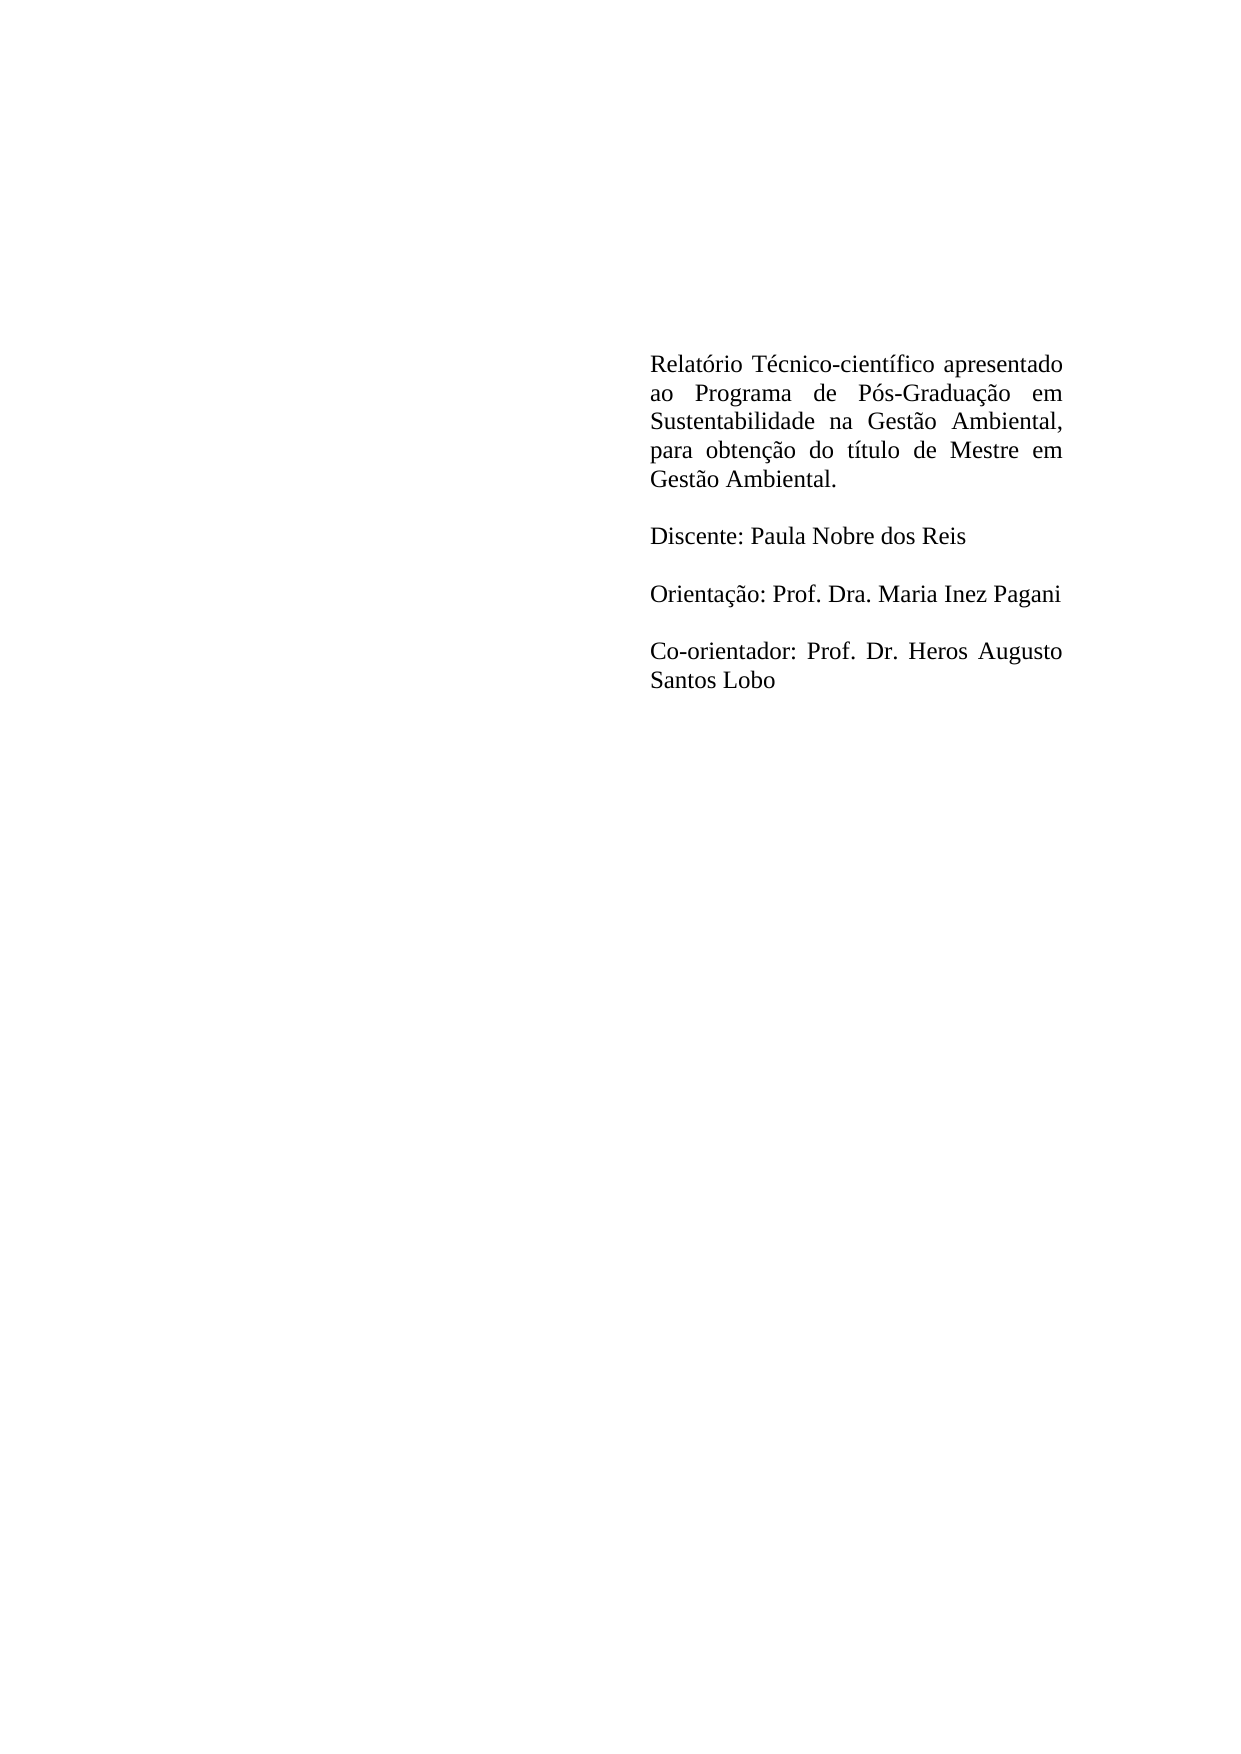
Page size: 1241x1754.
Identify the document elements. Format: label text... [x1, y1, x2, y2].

text Orientação: Prof. Dra. Maria Inez Pagani [650, 579, 1063, 608]
text Co-orientador: Prof. Dr. Heros Augusto Santos Lobo [650, 636, 1063, 694]
text Discente: Paula Nobre dos Reis [650, 521, 1063, 550]
text Relatório Técnico-científico apresentado ao Programa de Pós-Graduação em Sustentabilidade na Gestão Ambiental, para obtenção do título de Mestre em Gestão Ambiental. [650, 349, 1063, 493]
